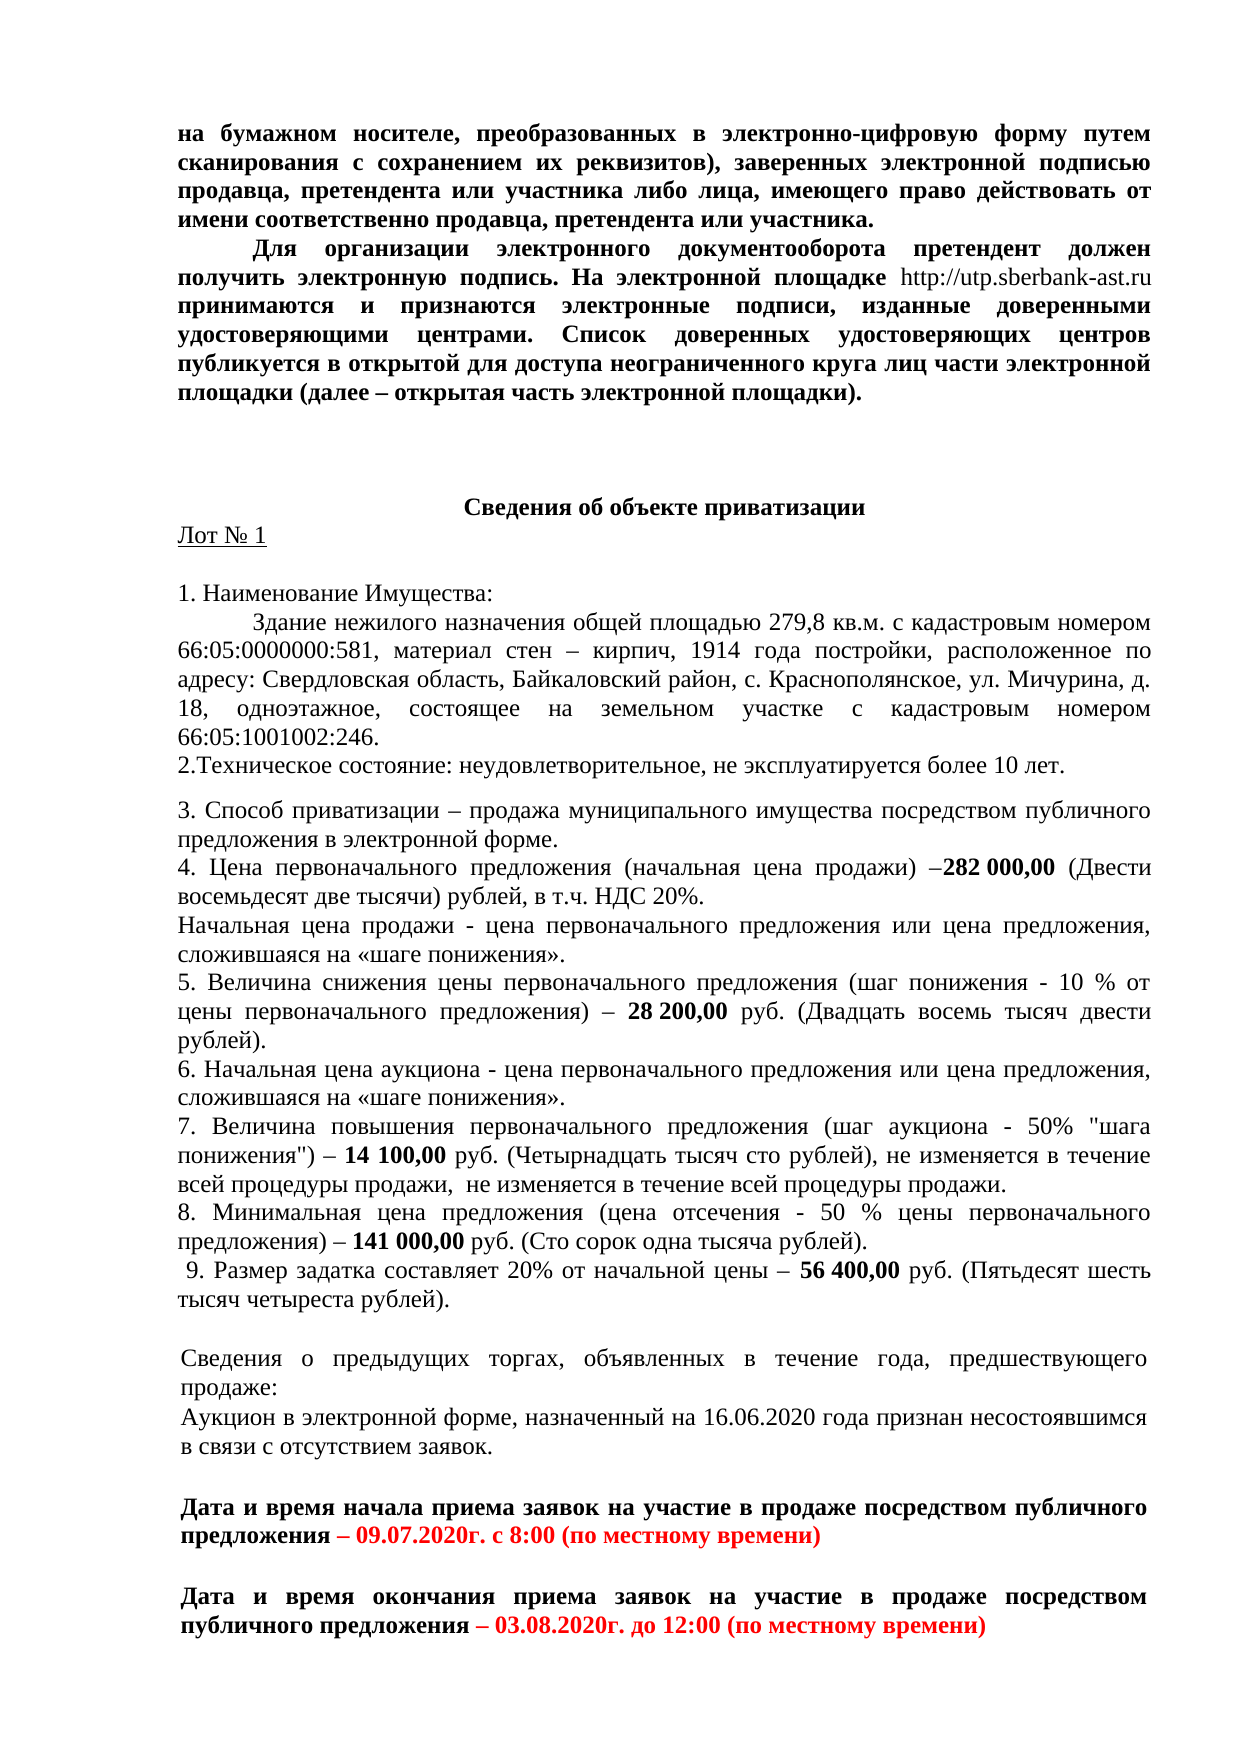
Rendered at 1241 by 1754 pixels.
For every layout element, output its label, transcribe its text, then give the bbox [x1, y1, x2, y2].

text 2.Техническое состояние: неудовлетворительное, не эксплуатируется более 10 лет. [177, 751, 1152, 779]
text 1. Наименование Имущества: [177, 578, 1152, 607]
text Лот № 1 [177, 521, 1152, 549]
text Для организации электронного документооборота претендент должен получить электронную подпись. На электронной площадке http://utp.sberbank-ast.ru принимаются и признаются электронные подписи, изданные доверенными удостоверяющими центрами. Список доверенных удостоверяющих центров публикуется в открытой для доступа неограниченного круга лиц части электронной площадки (далее – открытая часть электронной площадки). [177, 233, 1152, 406]
text 9. Размер задатка составляет 20% от начальной цены – 56 400,00 руб. (Пятьдесят шесть тысяч четыреста рублей). [177, 1255, 1152, 1312]
text 7. Величина повышения первоначального предложения (шаг аукциона - 50% "шага понижения") – 14 100,00 руб. (Четырнадцать тысяч сто рублей), не изменяется в течение всей процедуры продажи, не изменяется в течение всей процедуры продажи. [177, 1111, 1152, 1197]
text 3. Способ приватизации – продажа муниципального имущества посредством публичного предложения в электронной форме. [177, 795, 1152, 852]
text Сведения об объекте приватизации [177, 492, 1152, 521]
text Аукцион в электронной форме, назначенный на 16.06.2020 года признан несостоявшимся в связи с отсутствием заявок. [180, 1402, 1148, 1459]
text Дата и время начала приема заявок на участие в продаже посредством публичного предложения – 09.07.2020г. с 8:00 (по местному времени) [180, 1492, 1148, 1549]
text 5. Величина снижения цены первоначального предложения (шаг понижения - 10 % от цены первоначального предложения) – 28 200,00 руб. (Двадцать восемь тысяч двести рублей). [177, 967, 1152, 1054]
text Сведения о предыдущих торгах, объявленных в течение года, предшествующего продаже: [180, 1343, 1148, 1400]
text 8. Минимальная цена предложения (цена отсечения - 50 % цены первоначального предложения) – 141 000,00 руб. (Сто сорок одна тысяча рублей). [177, 1197, 1152, 1255]
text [177, 118, 1152, 233]
text 6. Начальная цена аукциона - цена первоначального предложения или цена предложения, сложившаяся на «шаге понижения». [177, 1054, 1152, 1111]
text Здание нежилого назначения общей площадью 279,8 кв.м. с кадастровым номером 66:05:0000000:581, материал стен – кирпич, 1914 года постройки, расположенное по адресу: Свердловская область, Байкаловский район, с. Краснополянское, ул. Мичурина, д. 18, одноэтажное, состоящее на земельном участке с кадастровым номером 66:05:1001002:246. [177, 607, 1152, 751]
text Начальная цена продажи - цена первоначального предложения или цена предложения, сложившаяся на «шаге понижения». [177, 910, 1152, 967]
text Дата и время окончания приема заявок на участие в продаже посредством публичного предложения – 03.08.2020г. до 12:00 (по местному времени) [180, 1581, 1148, 1639]
text 4. Цена первоначального предложения (начальная цена продажи) –282 000,00 (Двести восемьдесят две тысячи) рублей, в т.ч. НДС 20%. [177, 852, 1152, 910]
